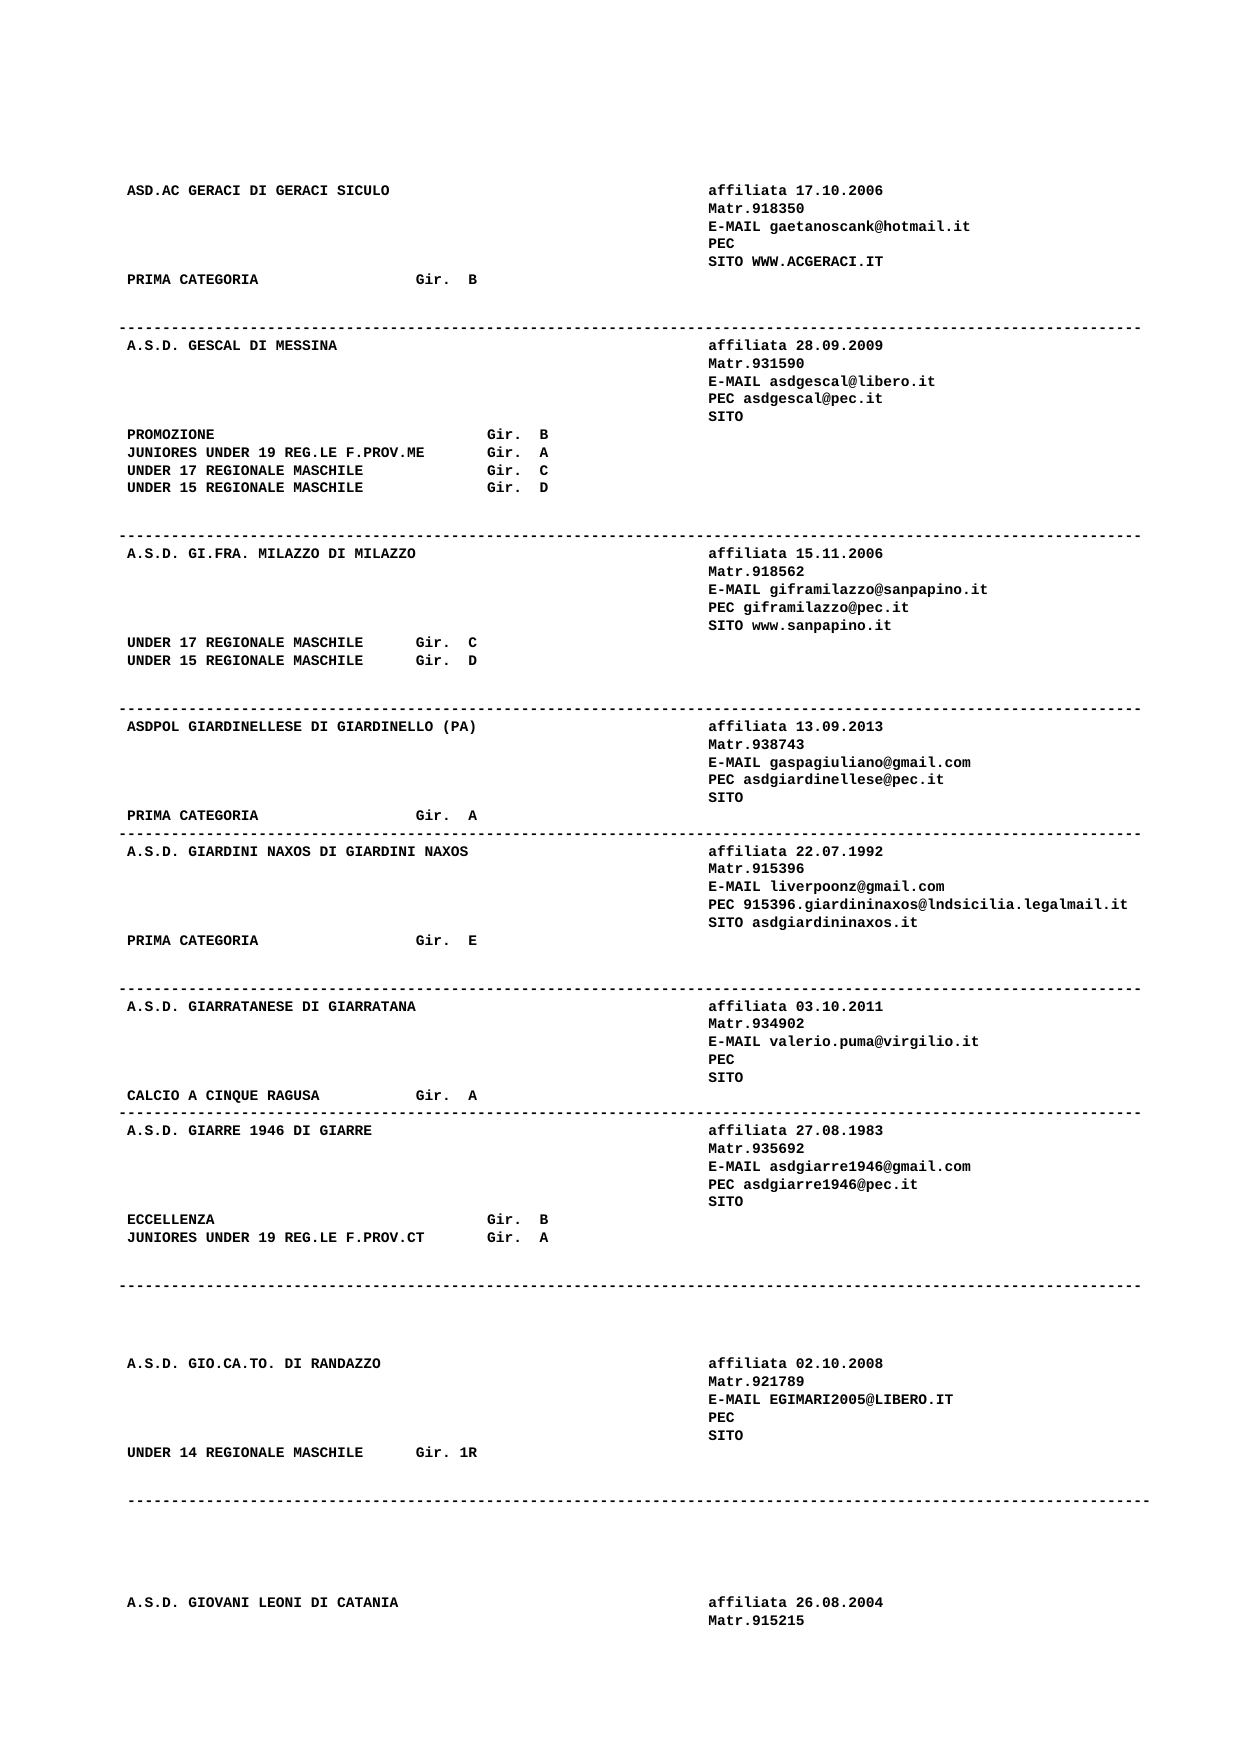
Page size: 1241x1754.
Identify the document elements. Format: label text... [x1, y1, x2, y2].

text PEC 915396.giardininaxos@lndsicilia.legalmail.it [118, 897, 1152, 914]
text Matr.934902 [634, 1017, 1152, 1033]
text Matr.921789 [634, 1374, 1152, 1391]
text PEC asdgiardinellese@pec.it [118, 773, 1152, 789]
text E-MAIL giframilazzo@sanpapino.it [634, 582, 1152, 599]
text UNDER 14 REGIONALE MASCHILE Gir. 1R [118, 1446, 1152, 1462]
text ECCELLENZA Gir. B [118, 1212, 1152, 1229]
text PRIMA CATEGORIA Gir. E [118, 933, 1152, 949]
text Matr.918562 [634, 564, 1152, 581]
text SITO [118, 409, 1152, 426]
text PEC asdgiarre1946@pec.it [118, 1177, 1152, 1193]
text --------------------------------------------------------------------------------------------------------------------- [118, 701, 1152, 718]
text PRIMA CATEGORIA Gir. B [118, 272, 1152, 289]
text PEC giframilazzo@pec.it [118, 600, 1152, 616]
text PEC [118, 1410, 1152, 1427]
text UNDER 15 REGIONALE MASCHILE Gir. D [118, 481, 1152, 497]
text --------------------------------------------------------------------------------------------------------------------- [118, 1278, 1152, 1295]
text --------------------------------------------------------------------------------------------------------------------- [118, 826, 1152, 843]
text E-MAIL asdgiarre1946@gmail.com [634, 1159, 1152, 1176]
text PEC asdgescal@pec.it [118, 392, 1152, 408]
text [118, 1494, 1152, 1510]
text UNDER 17 REGIONALE MASCHILE Gir. C [118, 463, 1152, 479]
text Matr.935692 [634, 1141, 1152, 1158]
text UNDER 17 REGIONALE MASCHILE Gir. C [118, 636, 1152, 652]
text Matr.915215 [634, 1613, 1152, 1629]
text CALCIO A CINQUE RAGUSA Gir. A [118, 1088, 1152, 1104]
text E-MAIL EGIMARI2005@LIBERO.IT [634, 1392, 1152, 1409]
text SITO WWW.ACGERACI.IT [118, 254, 1152, 271]
text Matr.918350 [634, 201, 1152, 218]
text SITO asdgiardininaxos.it [118, 915, 1152, 932]
text --------------------------------------------------------------------------------------------------------------------- [118, 1106, 1152, 1122]
text E-MAIL asdgescal@libero.it [634, 374, 1152, 390]
text SITO [118, 1428, 1152, 1444]
text SITO [118, 1195, 1152, 1211]
text ASD.AC GERACI DI GERACI SICULO affiliata 17.10.2006 [118, 183, 1152, 200]
text A.S.D. GIARDINI NAXOS DI GIARDINI NAXOS affiliata 22.07.1992 [118, 844, 1152, 860]
text E-MAIL gaetanoscank@hotmail.it [634, 219, 1152, 235]
text E-MAIL gaspagiuliano@gmail.com [634, 755, 1152, 771]
text Matr.915396 [634, 862, 1152, 878]
text --------------------------------------------------------------------------------------------------------------------- [118, 981, 1152, 997]
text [118, 320, 1152, 337]
text A.S.D. GIARRE 1946 DI GIARRE affiliata 27.08.1983 [118, 1123, 1152, 1140]
text PEC [118, 237, 1152, 253]
text ASDPOL GIARDINELLESE DI GIARDINELLO (PA) affiliata 13.09.2013 [118, 719, 1152, 736]
text PROMOZIONE Gir. B [118, 427, 1152, 444]
text A.S.D. GIARRATANESE DI GIARRATANA affiliata 03.10.2011 [118, 999, 1152, 1015]
text --------------------------------------------------------------------------------------------------------------------- [118, 529, 1152, 545]
text PRIMA CATEGORIA Gir. A [118, 808, 1152, 825]
text SITO [118, 790, 1152, 807]
text SITO [118, 1070, 1152, 1087]
text JUNIORES UNDER 19 REG.LE F.PROV.ME Gir. A [118, 445, 1152, 462]
text E-MAIL valerio.puma@virgilio.it [634, 1034, 1152, 1051]
text A.S.D. GIOVANI LEONI DI CATANIA affiliata 26.08.2004 [118, 1595, 1152, 1612]
text Matr.931590 [634, 356, 1152, 372]
text UNDER 15 REGIONALE MASCHILE Gir. D [118, 653, 1152, 670]
text A.S.D. GIO.CA.TO. DI RANDAZZO affiliata 02.10.2008 [118, 1357, 1152, 1373]
text Matr.938743 [634, 737, 1152, 753]
text JUNIORES UNDER 19 REG.LE F.PROV.CT Gir. A [118, 1230, 1152, 1247]
text A.S.D. GESCAL DI MESSINA affiliata 28.09.2009 [118, 338, 1152, 355]
text E-MAIL liverpoonz@gmail.com [634, 879, 1152, 896]
text SITO www.sanpapino.it [118, 618, 1152, 634]
text PEC [118, 1052, 1152, 1069]
text A.S.D. GI.FRA. MILAZZO DI MILAZZO affiliata 15.11.2006 [118, 546, 1152, 563]
